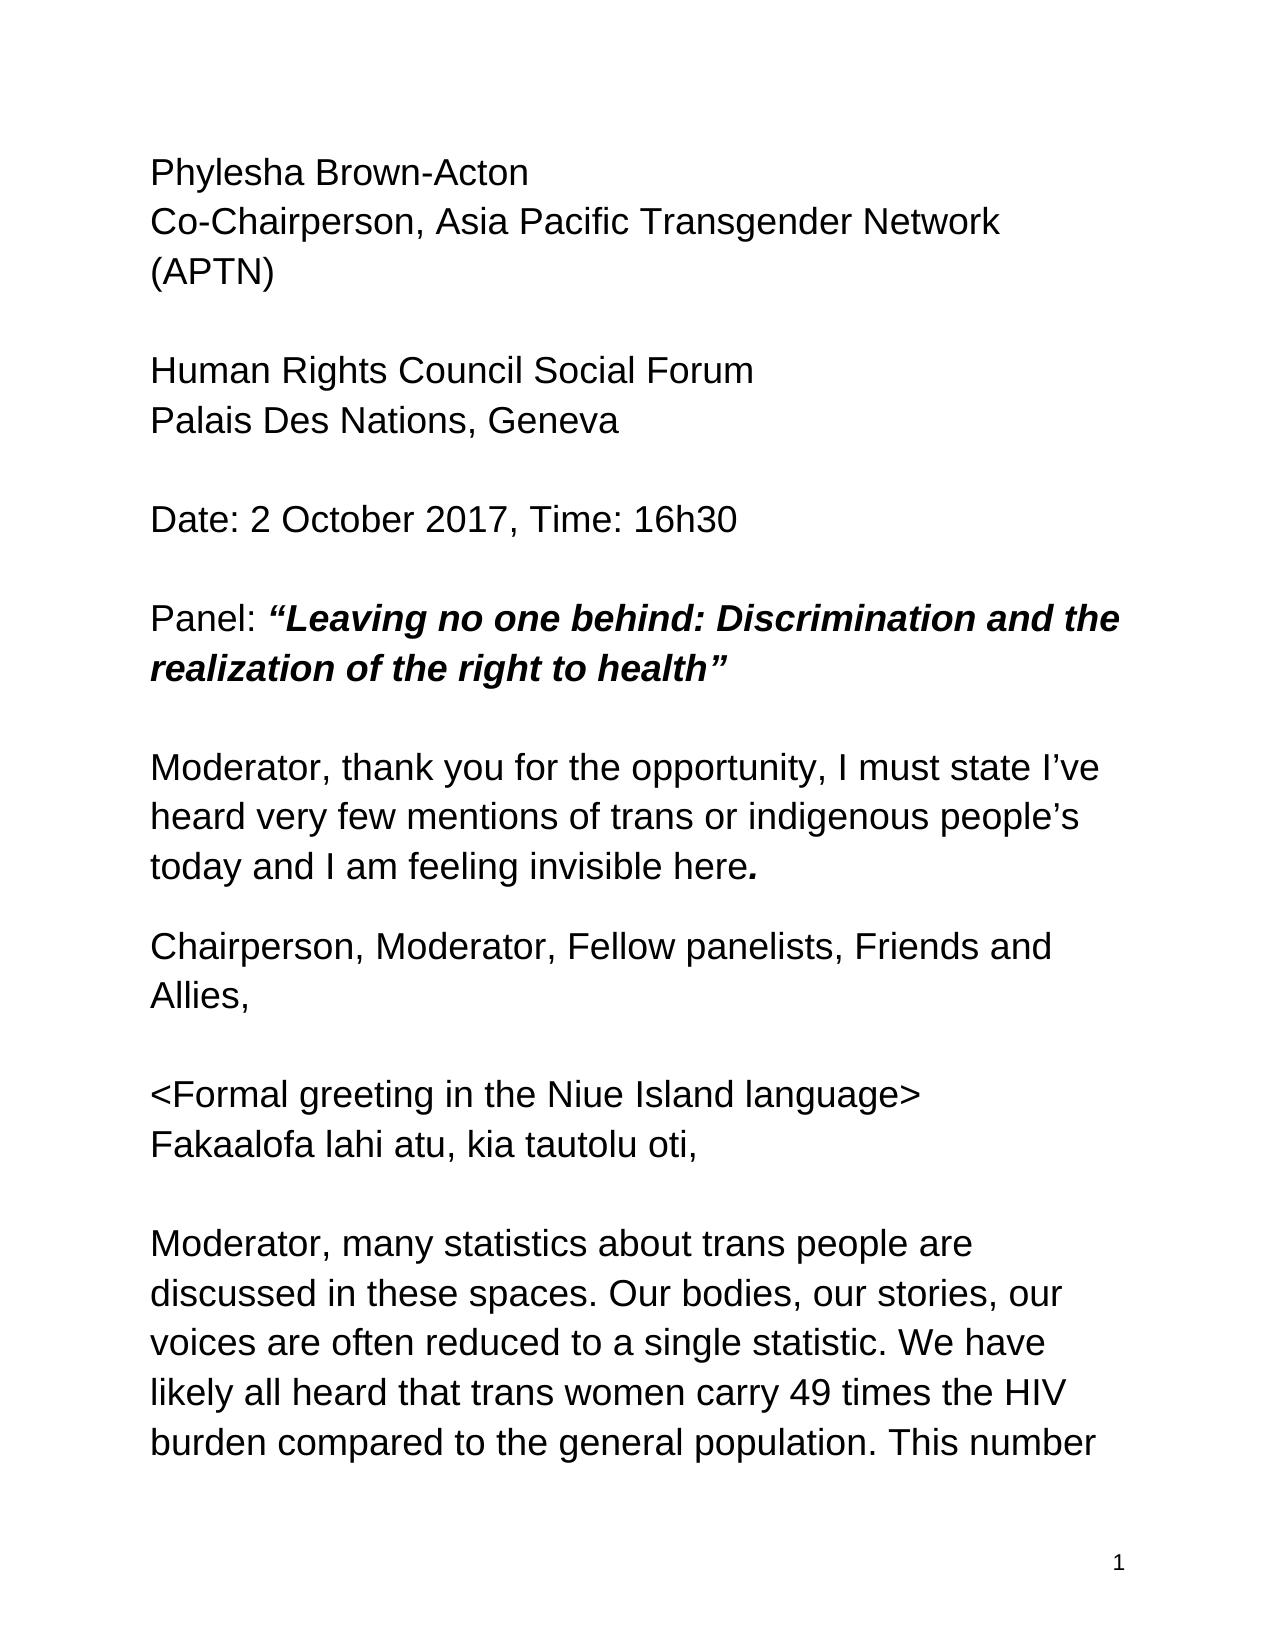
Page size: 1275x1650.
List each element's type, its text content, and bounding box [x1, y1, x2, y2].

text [150, 1221, 1125, 1463]
text Fakaalofa lahi atu, kia tautolu oti, [150, 1122, 1125, 1165]
text Date: 2 October 2017, Time: 16h30 [150, 497, 1125, 540]
text Moderator, thank you for the opportunity, I must state I’ve heard very few mentions of trans or indigenous people’s today and I am feeling invisible here. [150, 745, 1125, 887]
text Phylesha Brown-Acton [150, 150, 1125, 193]
text Palais Des Nations, Geneva [150, 398, 1125, 441]
text Panel: “Leaving no one behind: Discrimination and the realization of the right to health” [150, 596, 1125, 689]
text <Formal greeting in the Niue Island language> [150, 1073, 1125, 1116]
text Chairperson, Moderator, Fellow panelists, Friends and Allies, [150, 924, 1125, 1017]
text Co-Chairperson, Asia Pacific Transgender Network (APTN) [150, 199, 1125, 292]
text Human Rights Council Social Forum [150, 348, 1125, 391]
